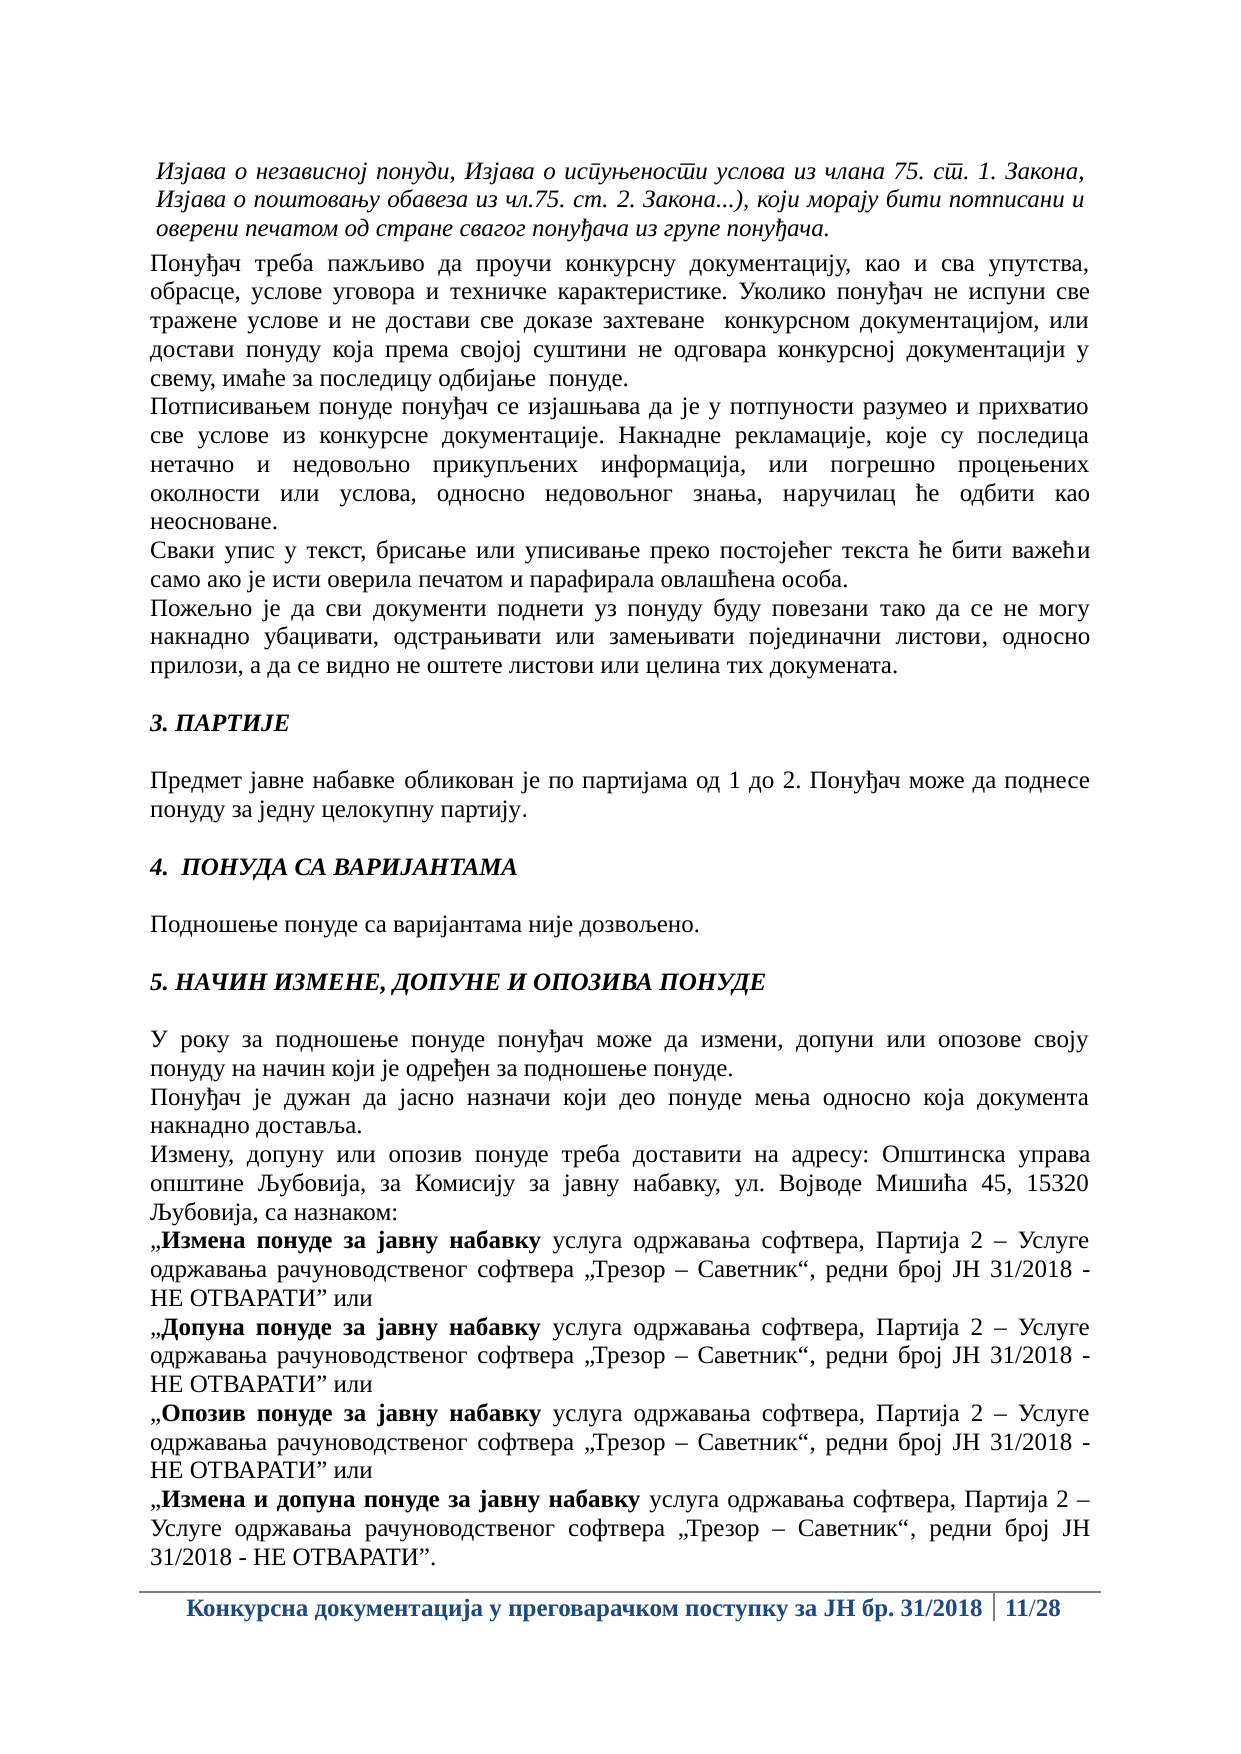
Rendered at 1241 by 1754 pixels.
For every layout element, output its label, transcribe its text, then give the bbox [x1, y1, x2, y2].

text Понуђач је дужан да јасно назначи који део понуде мења односно која документа накнадно доставља. [150, 1082, 1090, 1139]
text 4. ПОНУДА СА ВАРИЈАНТАМА [150, 852, 1090, 880]
text Потписивањем понуде понуђач се изјашњава да је у потпуности разумео и прихватио све услове из конкурсне документације. Накнадне рекламације, које су последица нетачно и недовољно прикупљених информација, или погрешно процењених околности или услова, односно недовољног знања, наручилац ће одбити као неосноване. [150, 391, 1090, 535]
text Пожељно је да сви документи поднети уз понуду буду повезани тако да се не могу накнадно убацивати, одстрањивати или замењивати појединачни листови, односно прилози, а да се видно не оштете листови или целина тих докумената. [150, 593, 1090, 679]
text У року за подношење понуде понуђач може да измени, допуни или опозове своју понуду на начин који је одређен за подношење понуде. [150, 1024, 1090, 1082]
text „Измена и допуна понуде за јавну набавку услуга одржавања софтвера, Партија 2 – Услуге одржавања рачуноводственог софтвера „Трезор – Саветник“, редни број ЈН 31/2018 - НЕ ОТВАРАТИ”. [150, 1484, 1090, 1570]
text Сваки упис у текст, брисање или уписивање преко постојећег текста ће бити важећи само ако је исти оверила печатом и парафирала овлашћена особа. [150, 535, 1090, 593]
text „Допуна понуде за јавну набавку услуга одржавања софтвера, Партија 2 – Услуге одржавања рачуноводственог софтвера „Трезор – Саветник“, редни број ЈН 31/2018 - НЕ ОТВАРАТИ” или [150, 1312, 1090, 1398]
text 5. НАЧИН ИЗМЕНЕ, ДОПУНЕ И ОПОЗИВА ПОНУДЕ [150, 967, 1090, 995]
text Подношење понуде са варијантама није дозвољено. [150, 909, 1090, 938]
text „Измена понуде за јавну набавку услуга одржавања софтвера, Партија 2 – Услуге одржавања рачуноводственог софтвера „Трезор – Саветник“, редни број ЈН 31/2018 - НЕ ОТВАРАТИ” или [150, 1225, 1090, 1312]
text Понуђач треба пажљиво да проучи конкурсну документацију, као и сва упутства, обрасце, услове уговора и техничке карактеристике. Уколико понуђач не испуни све тражене услове и не достави све доказе захтеване конкурсном документацијом, или достави понуду која према својој суштини не одговара конкурсној документацији у свему, имаће за последицу одбијање понуде. [150, 248, 1090, 391]
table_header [150, 150, 1091, 248]
text 3. ПАРТИЈЕ [150, 708, 1090, 736]
text Предмет јавне набавке обликован је по партијама од 1 до 2. Понуђач може да поднесе понуду за једну целокупну партију. [150, 765, 1090, 823]
text „Опозив понуде за јавну набавку услуга одржавања софтвера, Партија 2 – Услуге одржавања рачуноводственог софтвера „Трезор – Саветник“, редни број ЈН 31/2018 - НЕ ОТВАРАТИ” или [150, 1398, 1090, 1484]
text Измену, допуну или опозив понуде треба доставити на адресу: Општинска управа општине Љубовија, за Комисију за јавну набавку, ул. Војводе Мишића 45, 15320 Љубовија, са назнаком: [150, 1139, 1090, 1225]
